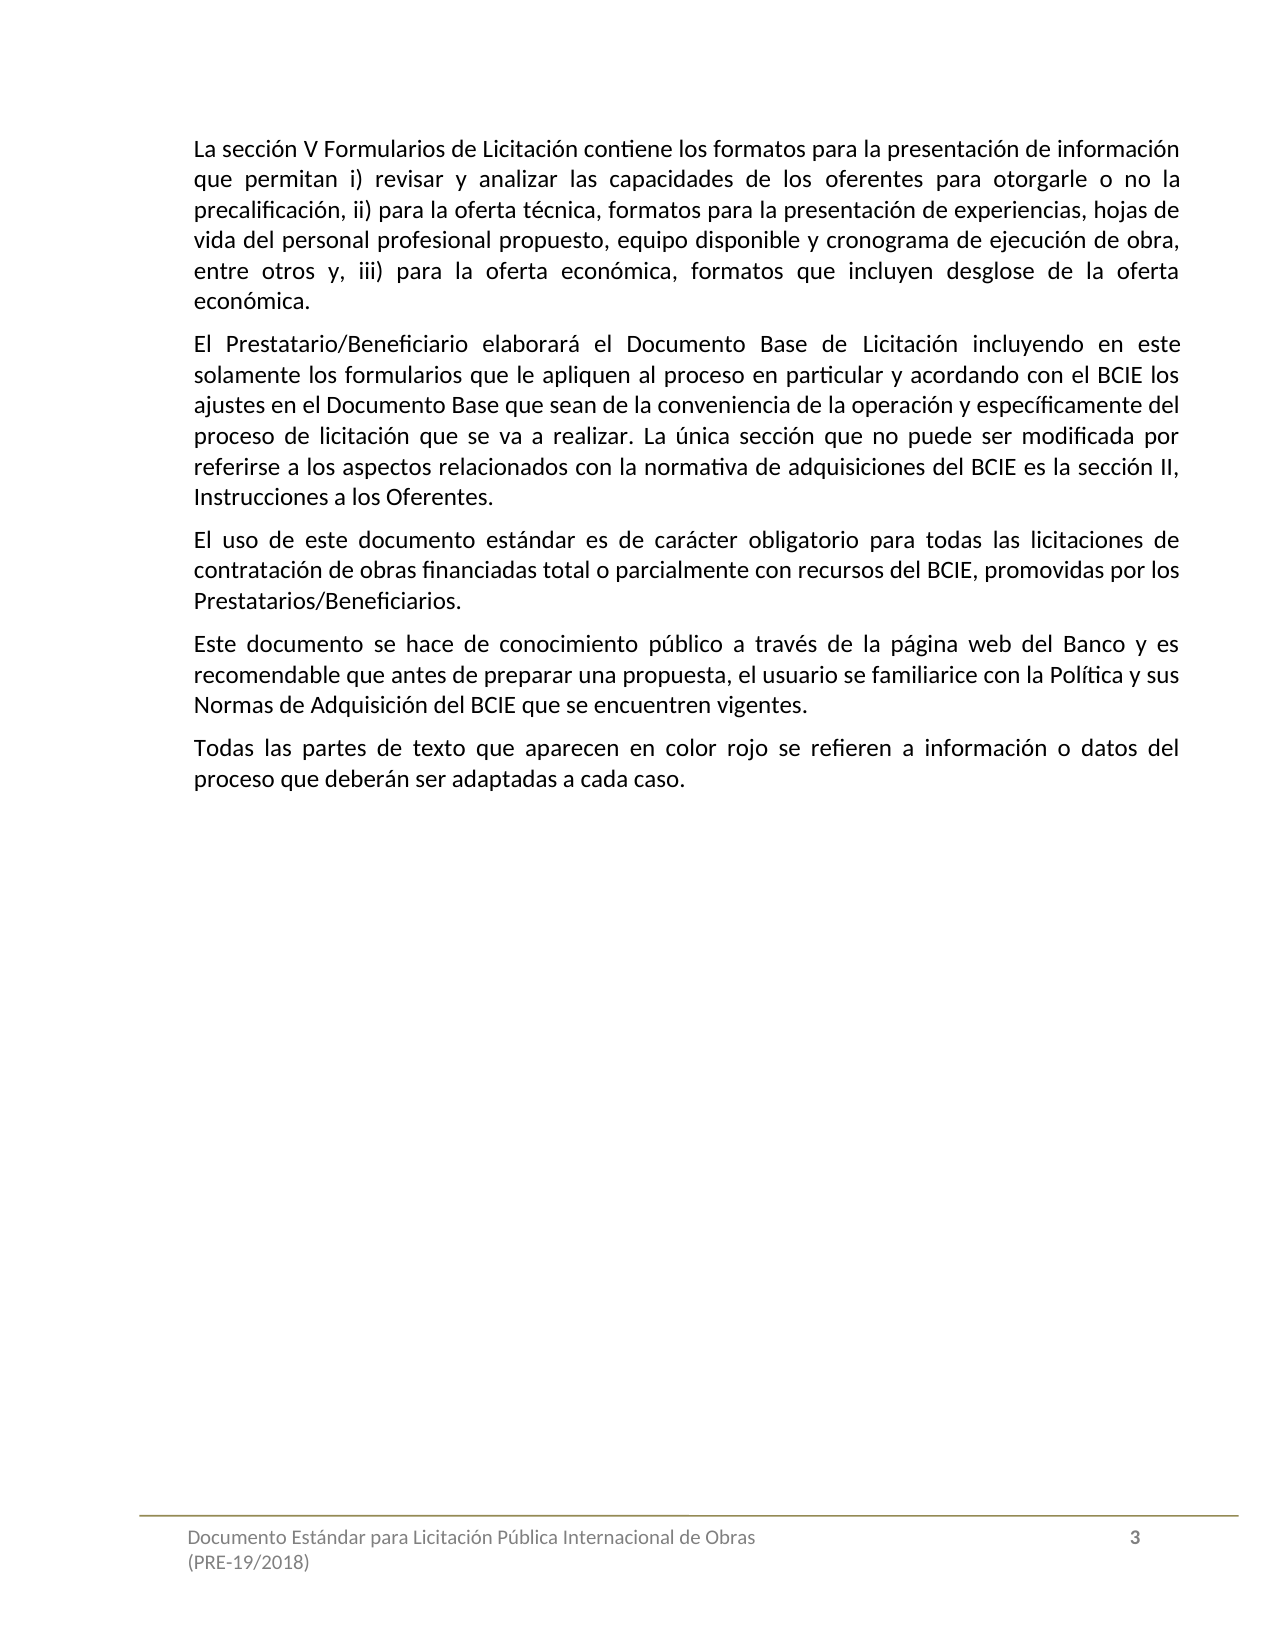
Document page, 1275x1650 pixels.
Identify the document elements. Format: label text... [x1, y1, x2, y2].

list Este documento se hace de conocimiento público a través de la página web del Banco y es recomendable que antes de preparar una propuesta, el usuario se familiarice con la Política y sus Normas de Adquisición del BCIE que se encuentren vigentes. [194, 628, 1181, 720]
text La sección V Formularios de Licitación contiene los formatos para la presentación de información que permitan i) revisar y analizar las capacidades de los oferentes para otorgarle o no la precalificación, ii) para la oferta técnica, formatos para la presentación de experiencias, hojas de vida del personal profesional propuesto, equipo disponible y cronograma de ejecución de obra, entre otros y, iii) para la oferta económica, formatos que incluyen desglose de la oferta económica. [194, 133, 1181, 316]
text El Prestatario/Beneficiario elaborará el Documento Base de Licitación incluyendo en este solamente los formularios que le apliquen al proceso en particular y acordando con el BCIE los ajustes en el Documento Base que sean de la conveniencia de la operación y específicamente del proceso de licitación que se va a realizar. La única sección que no puede ser modificada por referirse a los aspectos relacionados con la normativa de adquisiciones del BCIE es la sección II, Instrucciones a los Oferentes. [194, 328, 1181, 512]
list Todas las partes de texto que aparecen en color rojo se refieren a información o datos del proceso que deberán ser adaptadas a cada caso. [194, 732, 1181, 793]
list El uso de este documento estándar es de carácter obligatorio para todas las licitaciones de contratación de obras financiadas total o parcialmente con recursos del BCIE, promovidas por los Prestatarios/Beneficiarios. [194, 524, 1181, 616]
